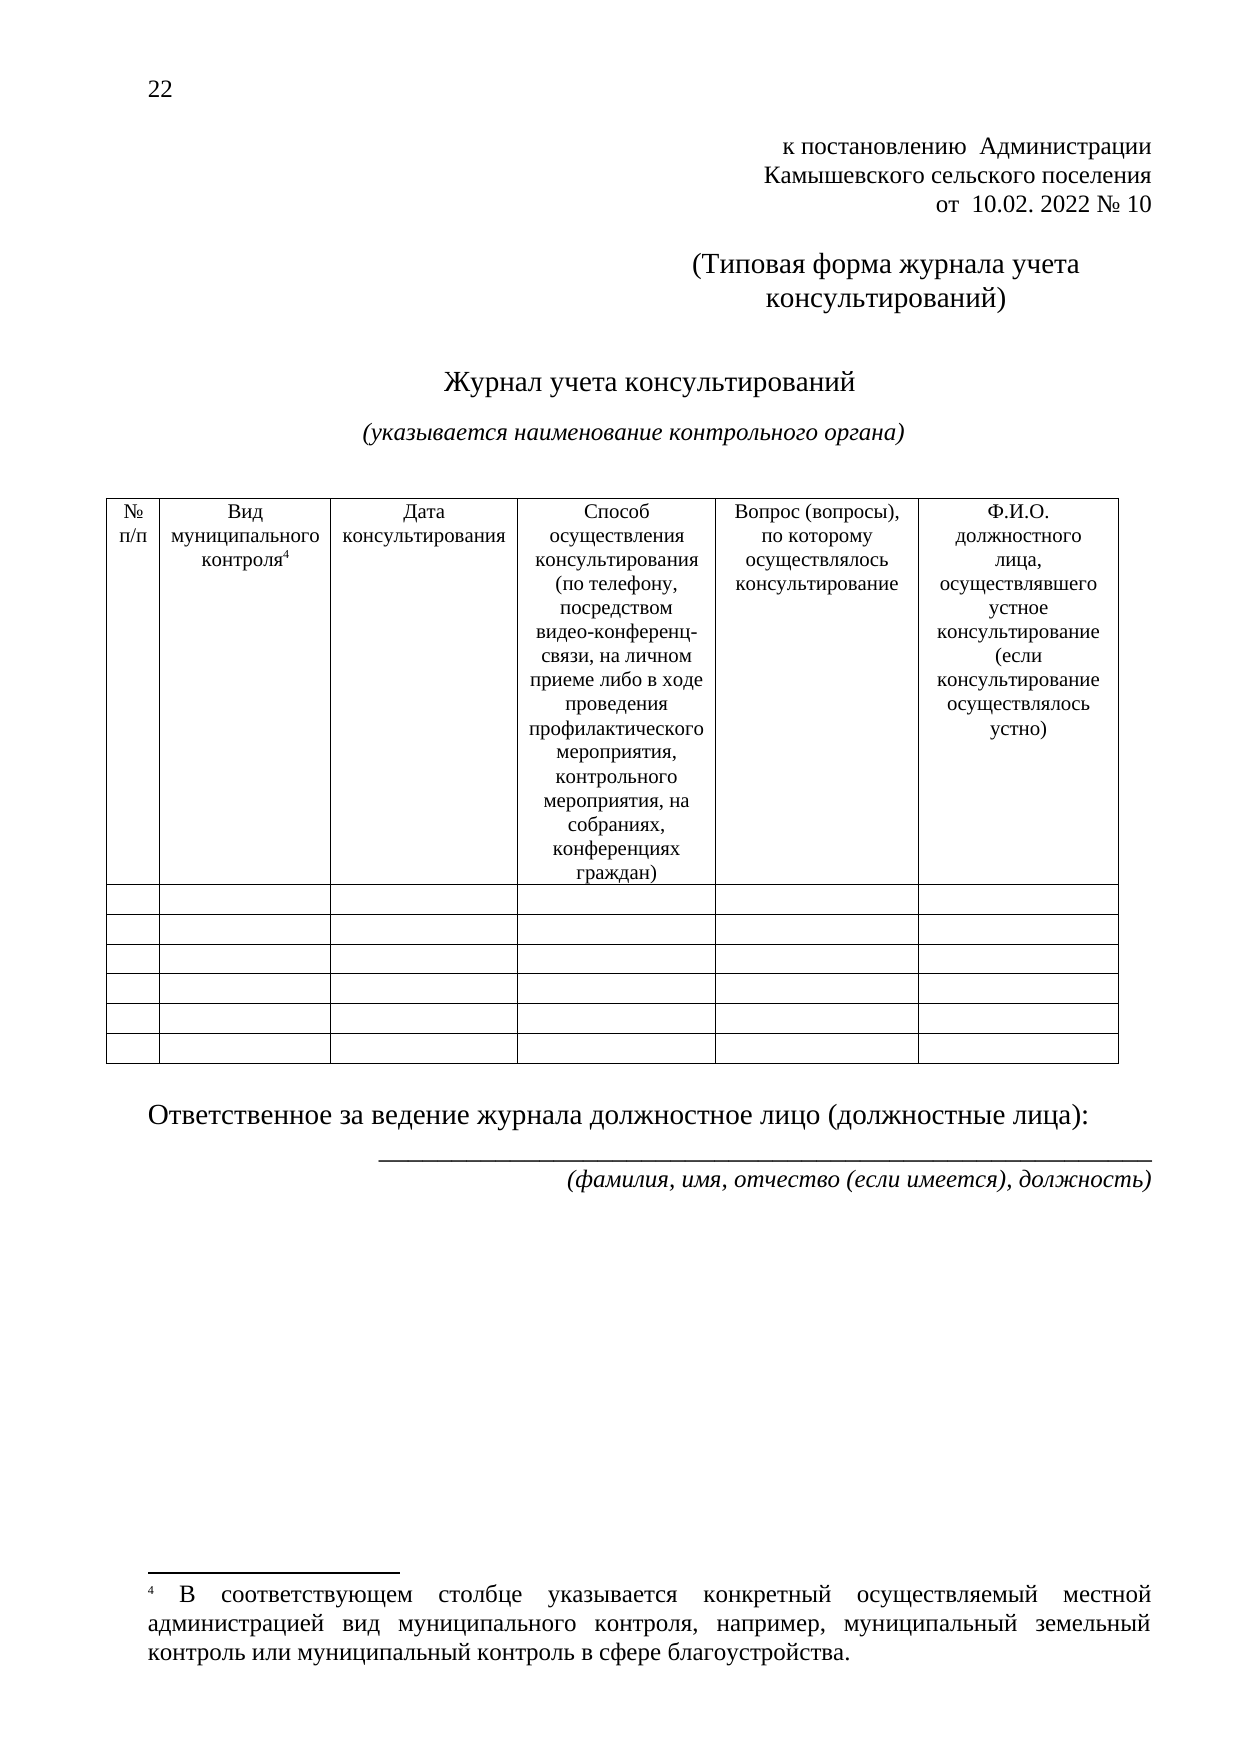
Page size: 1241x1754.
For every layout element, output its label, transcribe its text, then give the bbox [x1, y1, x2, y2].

text _____________________________________________________ [148, 1131, 1152, 1164]
table_cell [331, 974, 517, 1003]
text (Типовая форма журнала учета консультирований) [620, 246, 1152, 313]
text к постановлению Администрации [620, 131, 1152, 160]
table_cell [107, 974, 159, 1003]
table_cell [331, 885, 517, 914]
table_cell [716, 945, 918, 973]
table_cell [331, 1034, 517, 1063]
table_header Вид муниципального контроля [160, 499, 330, 884]
text Ответственное за ведение журнала должностное лицо (должностные лица): [148, 1097, 1152, 1131]
table_cell [518, 1034, 715, 1063]
table_cell [919, 945, 1118, 973]
text (фамилия, имя, отчество (если имеется), должность) [148, 1164, 1152, 1193]
table_cell [716, 915, 918, 943]
table_cell [160, 1004, 330, 1033]
table_cell [107, 915, 159, 943]
table_cell [331, 1004, 517, 1033]
table_cell [518, 945, 715, 973]
table_header Дата консультирования [331, 499, 517, 884]
table_cell [160, 1034, 330, 1063]
table_header Вопрос (вопросы), по которому осуществлялось консультирование [716, 499, 918, 884]
table_cell [919, 885, 1118, 914]
text от 10.02. 2022 № 10 [620, 189, 1152, 218]
table_cell [331, 915, 517, 943]
table_header Ф.И.О. должностного лица, осуществлявшего устное консультирование (если консультирование осуществлялось устно) [919, 499, 1118, 884]
table_cell [107, 1034, 159, 1063]
table_cell [919, 915, 1118, 943]
table_cell [518, 974, 715, 1003]
table_cell [716, 885, 918, 914]
table_cell [160, 945, 330, 973]
table_cell [160, 915, 330, 943]
text Журнал учета консультирований [148, 364, 1152, 397]
table_cell [518, 915, 715, 943]
table_cell (указывается наименование контрольного органа) [146, 414, 1121, 447]
table_cell [716, 974, 918, 1003]
table_cell [107, 945, 159, 973]
table_cell [518, 885, 715, 914]
table_cell [160, 974, 330, 1003]
table_cell [160, 885, 330, 914]
table_cell [919, 1004, 1118, 1033]
table_cell [331, 945, 517, 973]
table_cell [107, 1004, 159, 1033]
table_cell [919, 974, 1118, 1003]
table_cell [107, 885, 159, 914]
table_cell [919, 1034, 1118, 1063]
table_header Способ осуществления консультирования (по телефону, посредством видео-конференц-связи, на личном приеме либо в ходе проведения профилактического мероприятия, контрольного мероприятия, на собраниях, конференциях граждан) [518, 499, 715, 884]
text Камышевского сельского поселения [620, 160, 1152, 189]
table_cell [716, 1034, 918, 1063]
table_cell [518, 1004, 715, 1033]
table_cell [716, 1004, 918, 1033]
table_header № п/п [107, 499, 159, 884]
